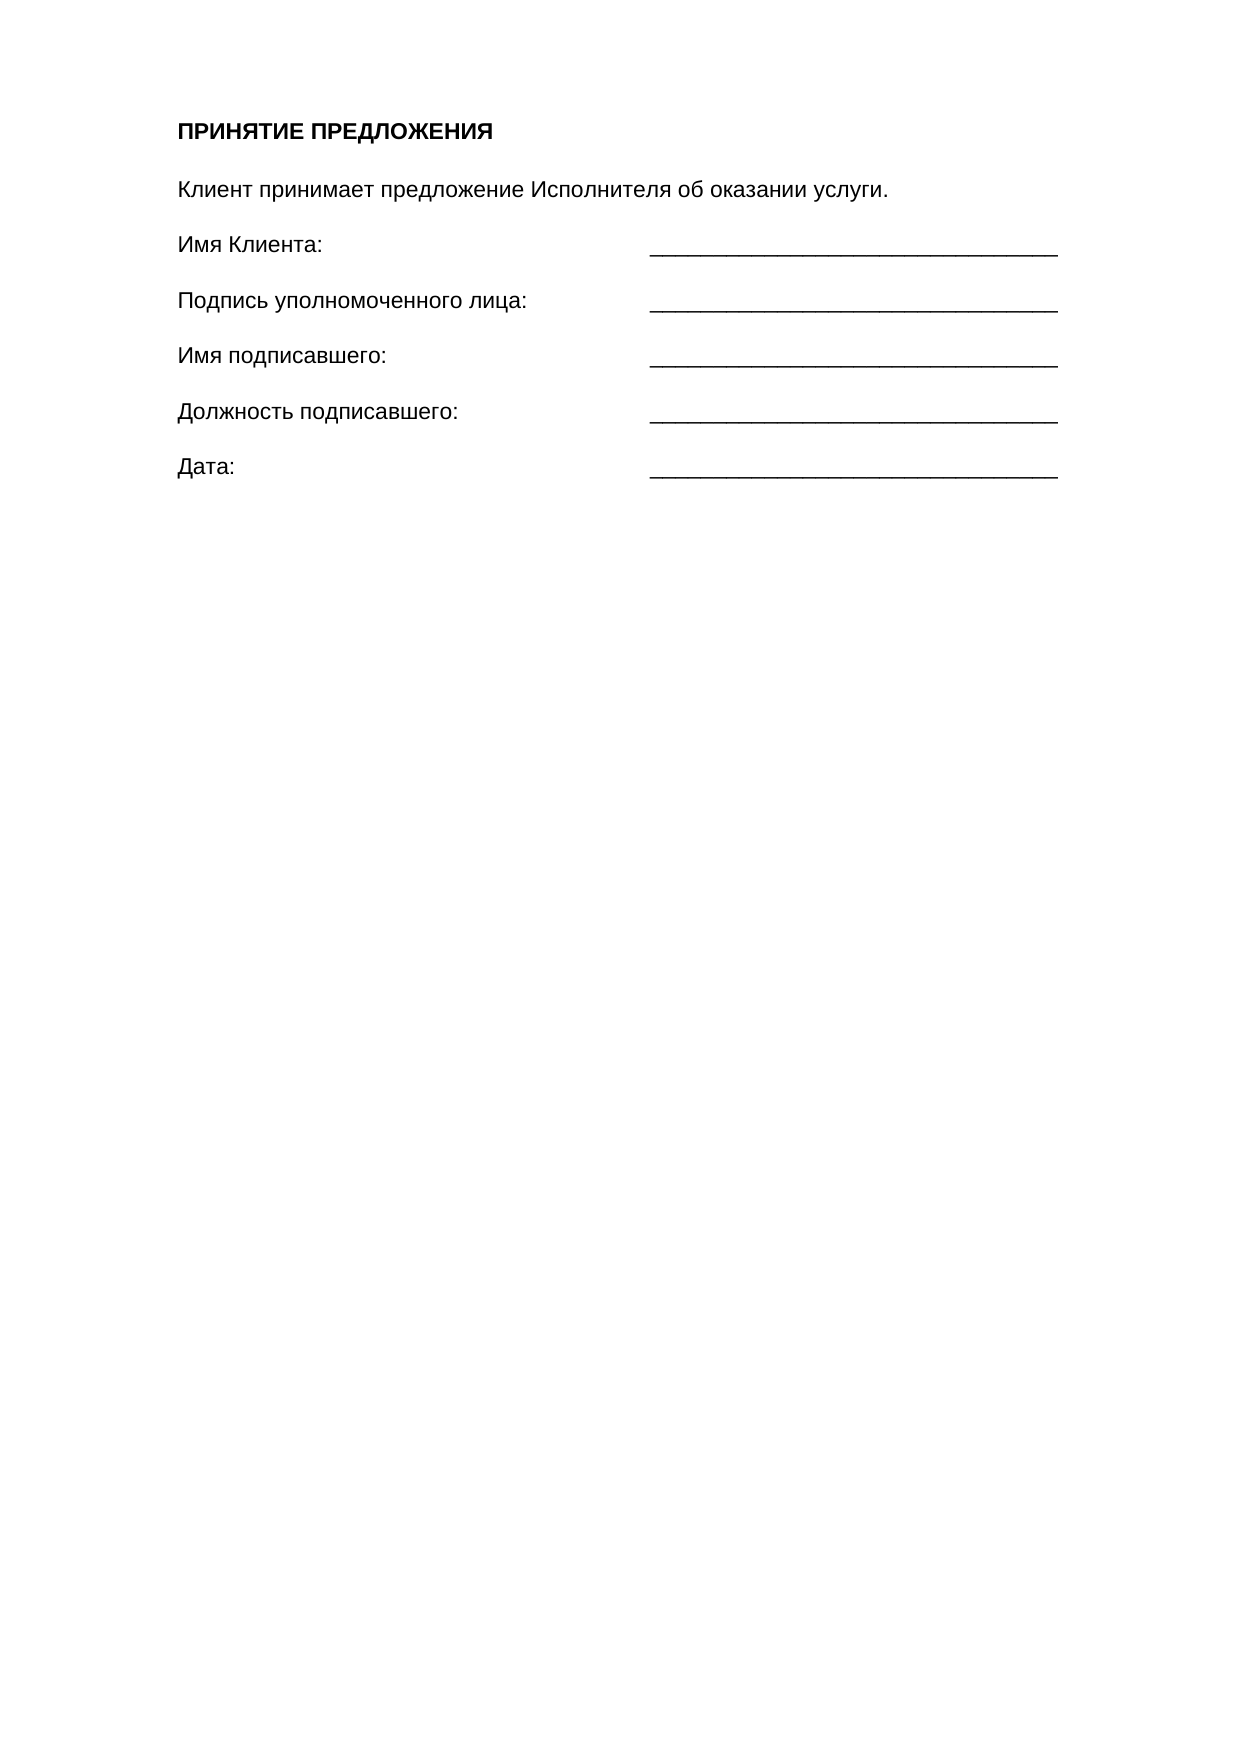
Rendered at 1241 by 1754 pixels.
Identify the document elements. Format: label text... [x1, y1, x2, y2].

text Имя подписавшего: ________________________________ [177, 342, 1152, 369]
text ПРИНЯТИЕ ПРЕДЛОЖЕНИЯ [177, 118, 1152, 144]
text Подпись уполномоченного лица: ________________________________ [177, 287, 1152, 313]
text Дата: ________________________________ [177, 453, 1152, 480]
text Клиент принимает предложение Исполнителя об оказании услуги. [177, 176, 1152, 202]
text Имя Клиента: ________________________________ [177, 231, 1152, 258]
text Должность подписавшего: ________________________________ [177, 398, 1152, 424]
